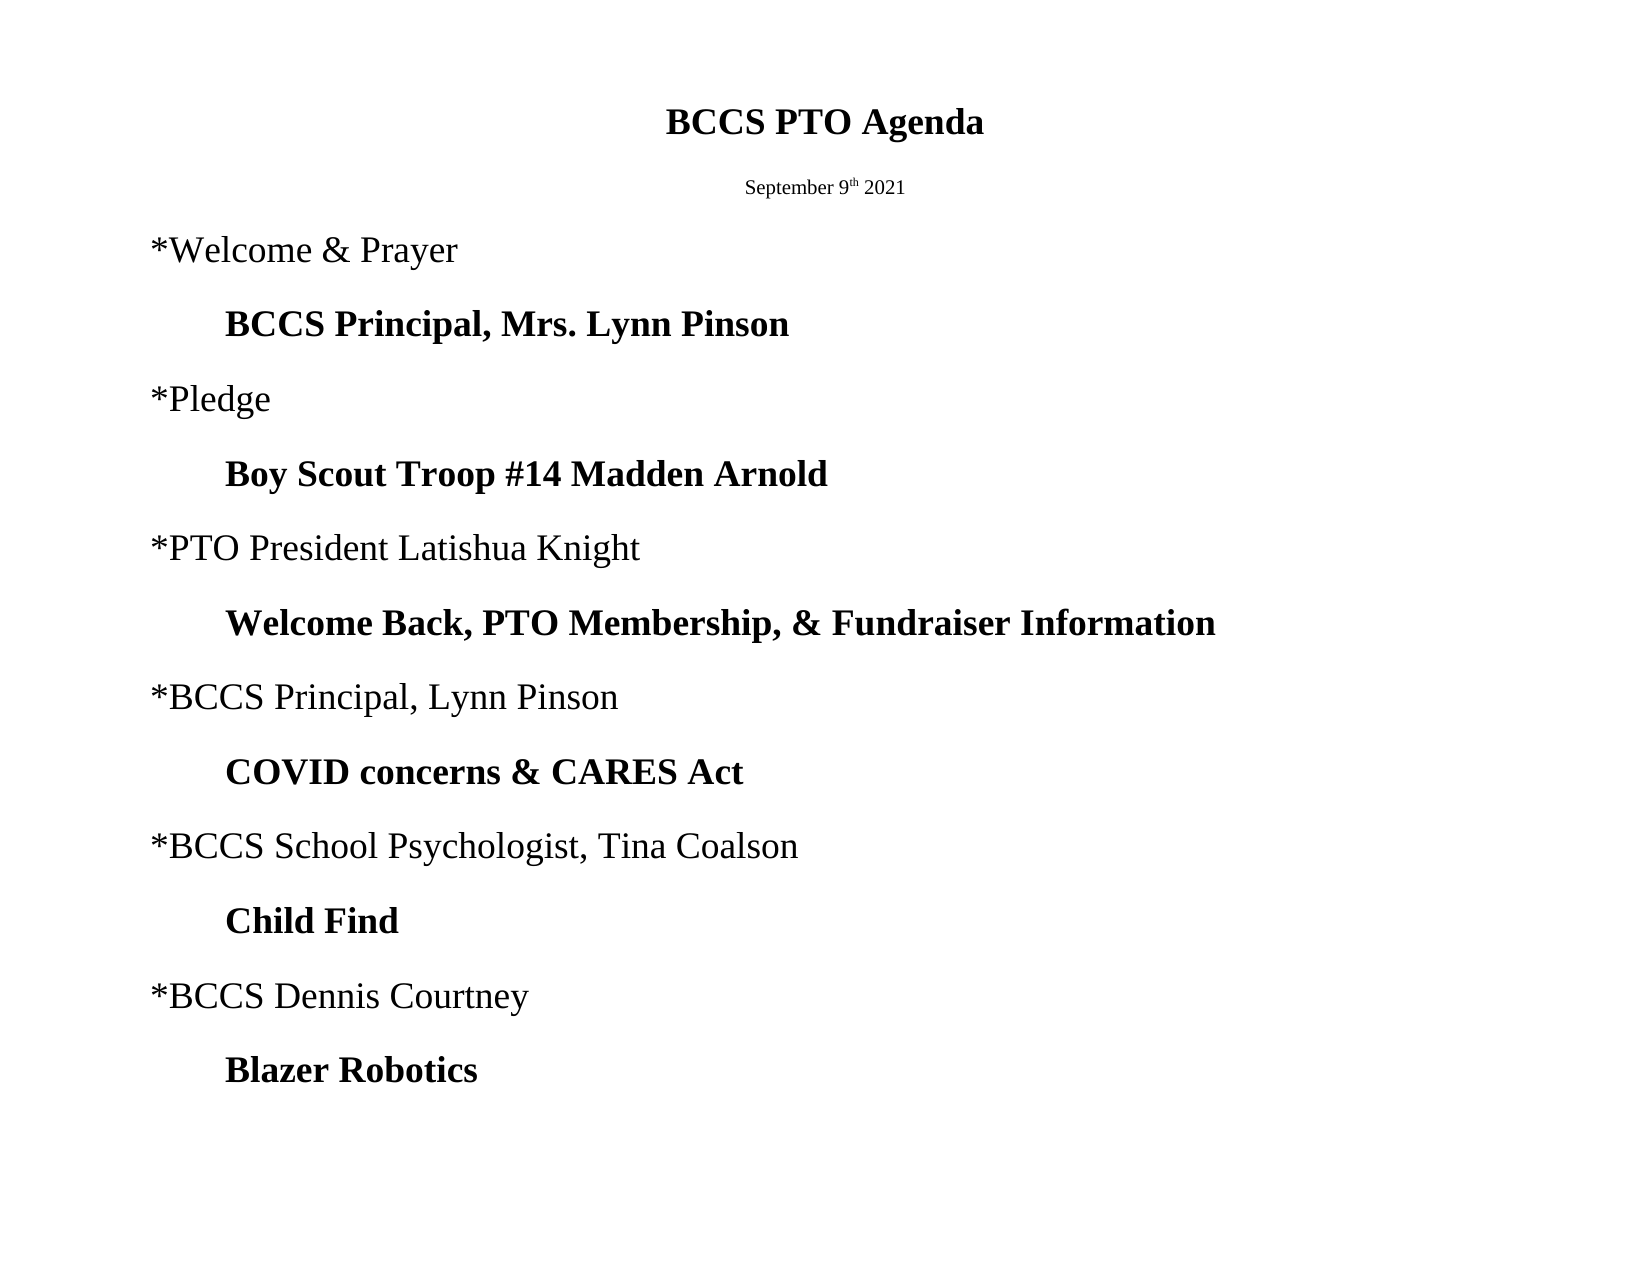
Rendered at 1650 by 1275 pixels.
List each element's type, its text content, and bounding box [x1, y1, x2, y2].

text *BCCS School Psychologist, Tina Coalson [150, 824, 1500, 867]
text *BCCS Principal, Lynn Pinson [150, 675, 1500, 718]
text *Welcome & Prayer [150, 227, 1500, 270]
text Child Find [150, 898, 1500, 942]
text Boy Scout Troop #14 Madden Arnold [150, 451, 1500, 494]
text COVID concerns & CARES Act [150, 749, 1500, 792]
text BCCS PTO Agenda [150, 100, 1500, 143]
text Welcome Back, PTO Membership, & Fundraiser Information [150, 600, 1500, 643]
text *Pledge [150, 376, 1500, 419]
text *BCCS Dennis Courtney [150, 973, 1500, 1016]
text Blazer Robotics [150, 1048, 1500, 1091]
text *PTO President Latishua Knight [150, 526, 1500, 569]
text September 9th 2021 [150, 174, 1500, 199]
text BCCS Principal, Mrs. Lynn Pinson [150, 302, 1500, 345]
